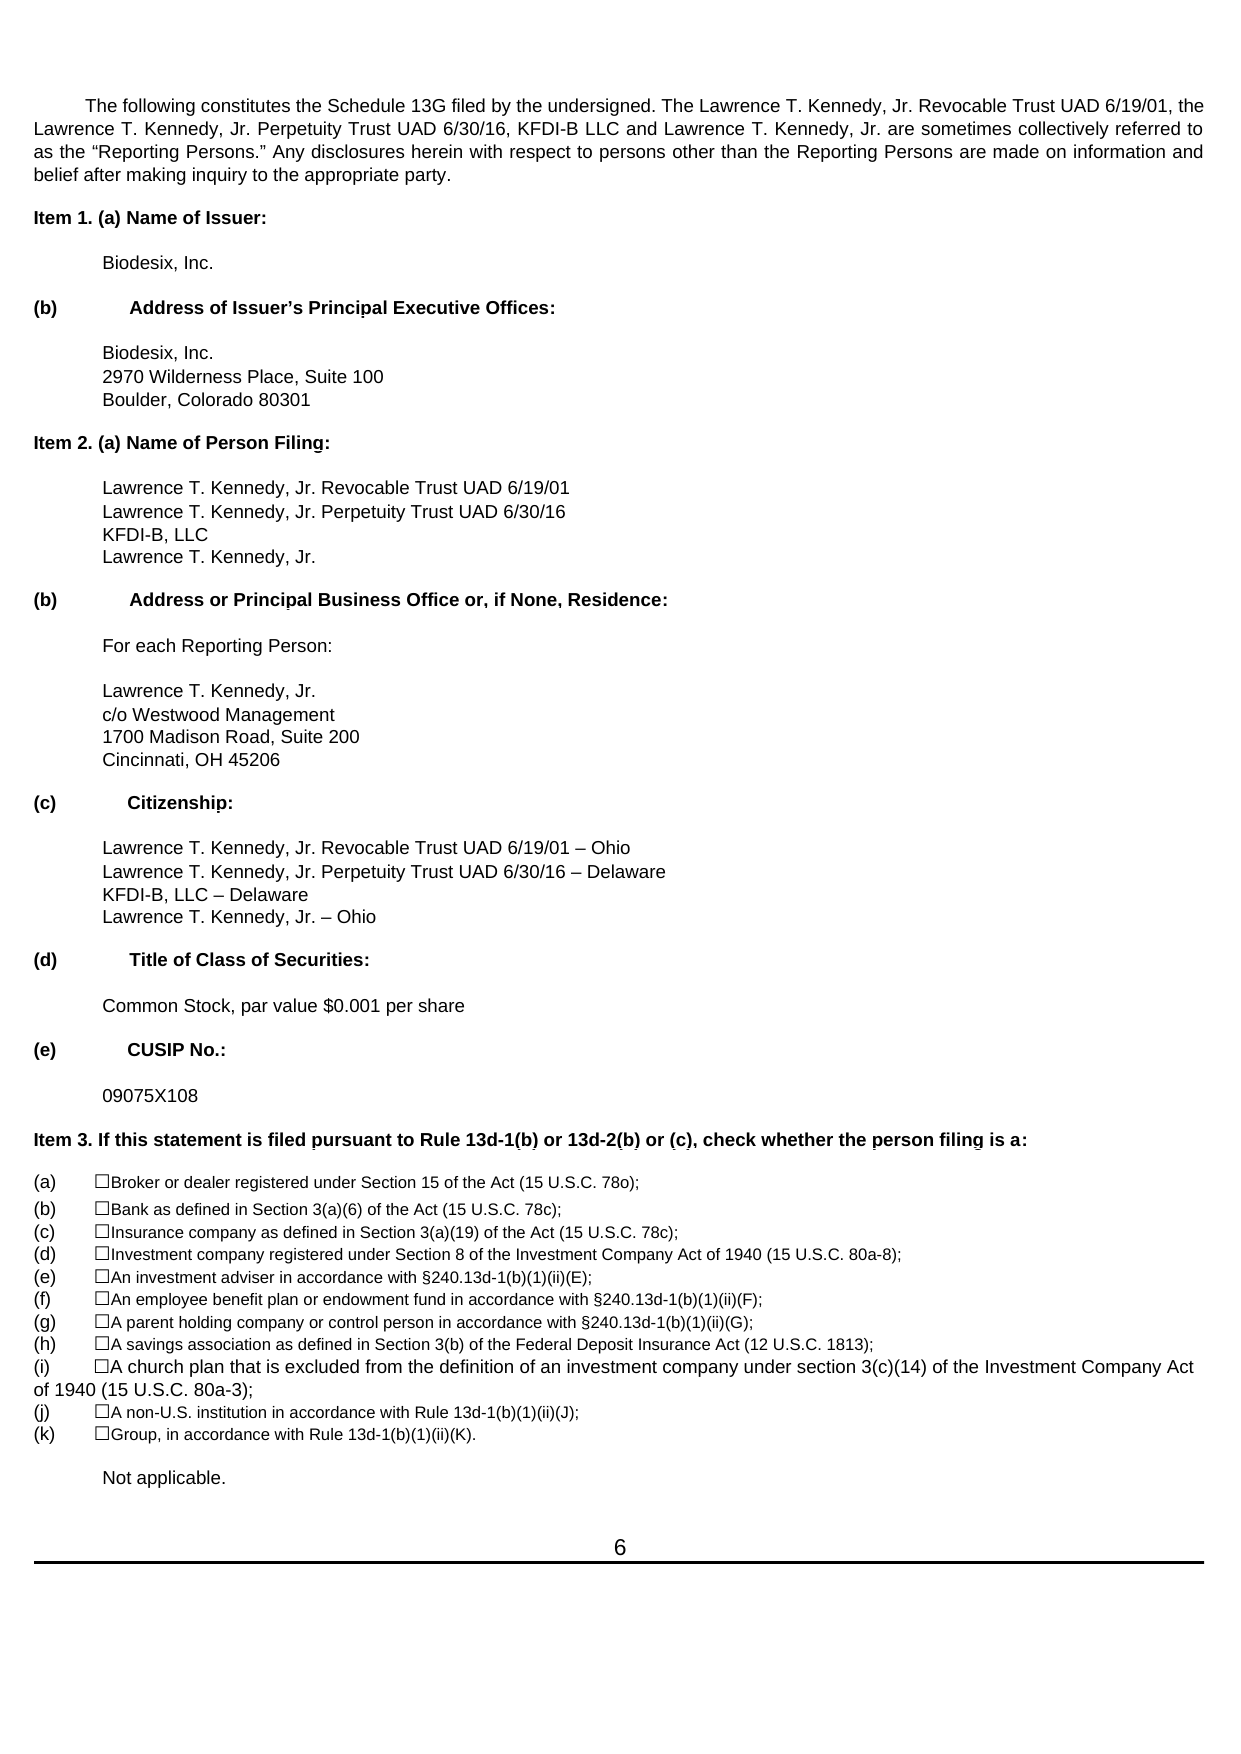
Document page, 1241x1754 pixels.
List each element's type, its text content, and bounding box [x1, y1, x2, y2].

text 1700 Madison Road, Suite 200 [102, 726, 1205, 747]
text Lawrence T. Kennedy, Jr. [102, 546, 1205, 567]
text Lawrence T. Kennedy, Jr. Perpetuity Trust UAD 6/30/16 [102, 501, 1205, 522]
text Lawrence T. Kennedy, Jr. Revocable Trust UAD 6/19/01 [102, 477, 1205, 498]
list ☐An employee benefit plan or endowment fund in accordance with §240.13d-1(b)(1)(ii)(F); [33, 1288, 1205, 1310]
list ☐Group, in accordance with Rule 13d-1(b)(1)(ii)(K). [33, 1423, 1205, 1445]
text Lawrence T. Kennedy, Jr. Revocable Trust UAD 6/19/01 – Ohio [102, 837, 1205, 858]
list ☐A savings association as defined in Section 3(b) of the Federal Deposit Insurance Act (12 U.S.C. 1813); [33, 1333, 1205, 1355]
list ☐Bank as defined in Section 3(a)(6) of the Act (15 U.S.C. 78c); [33, 1198, 1205, 1220]
text Common Stock, par value $0.001 per share [102, 994, 1205, 1016]
list ☐An investment adviser in accordance with §240.13d-1(b)(1)(ii)(E); [33, 1266, 1205, 1288]
list Citizenship: [33, 792, 1205, 813]
text Biodesix, Inc. [102, 252, 1205, 273]
list ☐A non-U.S. institution in accordance with Rule 13d-1(b)(1)(ii)(J); [33, 1401, 1205, 1422]
text 6 [33, 1533, 1207, 1560]
list ☐A church plan that is excluded from the definition of an investment company under section 3(c)(14) of the Investment Company Act of 1940 (15 U.S.C. 80a-3); [33, 1356, 1205, 1401]
text Lawrence T. Kennedy, Jr. – Ohio [102, 906, 1205, 927]
list ☐Investment company registered under Section 8 of the Investment Company Act of 1940 (15 U.S.C. 80a-8); [33, 1243, 1205, 1265]
list Address or Principal Business Office or, if None, Residence: [33, 589, 1205, 611]
list CUSIP No.: [33, 1039, 1205, 1061]
text Biodesix, Inc. [102, 342, 1205, 363]
list Address of Issuer’s Principal Executive Offices: [33, 297, 1205, 318]
text For each Reporting Person: [102, 634, 1205, 656]
text c/o Westwood Management [102, 703, 1205, 725]
text Not applicable. [102, 1467, 1205, 1488]
text KFDI-B, LLC [102, 523, 1205, 545]
text Boulder, Colorado 80301 [102, 388, 1205, 410]
list Title of Class of Securities: [33, 949, 1205, 971]
text 09075X108 [102, 1084, 1205, 1106]
list ☐A parent holding company or control person in accordance with §240.13d-1(b)(1)(ii)(G); [33, 1311, 1205, 1333]
list ☐Insurance company as defined in Section 3(a)(19) of the Act (15 U.S.C. 78c); [33, 1221, 1205, 1243]
text Cincinnati, OH 45206 [102, 748, 1205, 770]
text Lawrence T. Kennedy, Jr. [102, 679, 1205, 701]
text The following constitutes the Schedule 13G filed by the undersigned. The Lawrence T. Kennedy, Jr. Revocable Trust UAD 6/19/01, the Lawrence T. Kennedy, Jr. Perpetuity Trust UAD 6/30/16, KFDI-B LLC and Lawrence T. Kennedy, Jr. are sometimes collectively referred to as the “Reporting Persons.” Any disclosures herein with respect to persons other than the Reporting Persons are made on information and belief after making inquiry to the appropriate party. [33, 94, 1205, 186]
text 2970 Wilderness Place, Suite 100 [102, 366, 1205, 387]
text KFDI-B, LLC – Delaware [102, 883, 1205, 905]
text Lawrence T. Kennedy, Jr. Perpetuity Trust UAD 6/30/16 – Delaware [102, 861, 1205, 882]
text Item 3. If this statement is filed pursuant to Rule 13d-1(b) or 13d-2(b) or (c), check whether the person filing is a: [33, 1129, 1205, 1151]
list ☐Broker or dealer registered under Section 15 of the Act (15 U.S.C. 78o); [33, 1171, 1205, 1193]
text Item 2. (a) Name of Person Filing: [33, 432, 1205, 453]
text Item 1. (a) Name of Issuer: [33, 207, 1205, 228]
